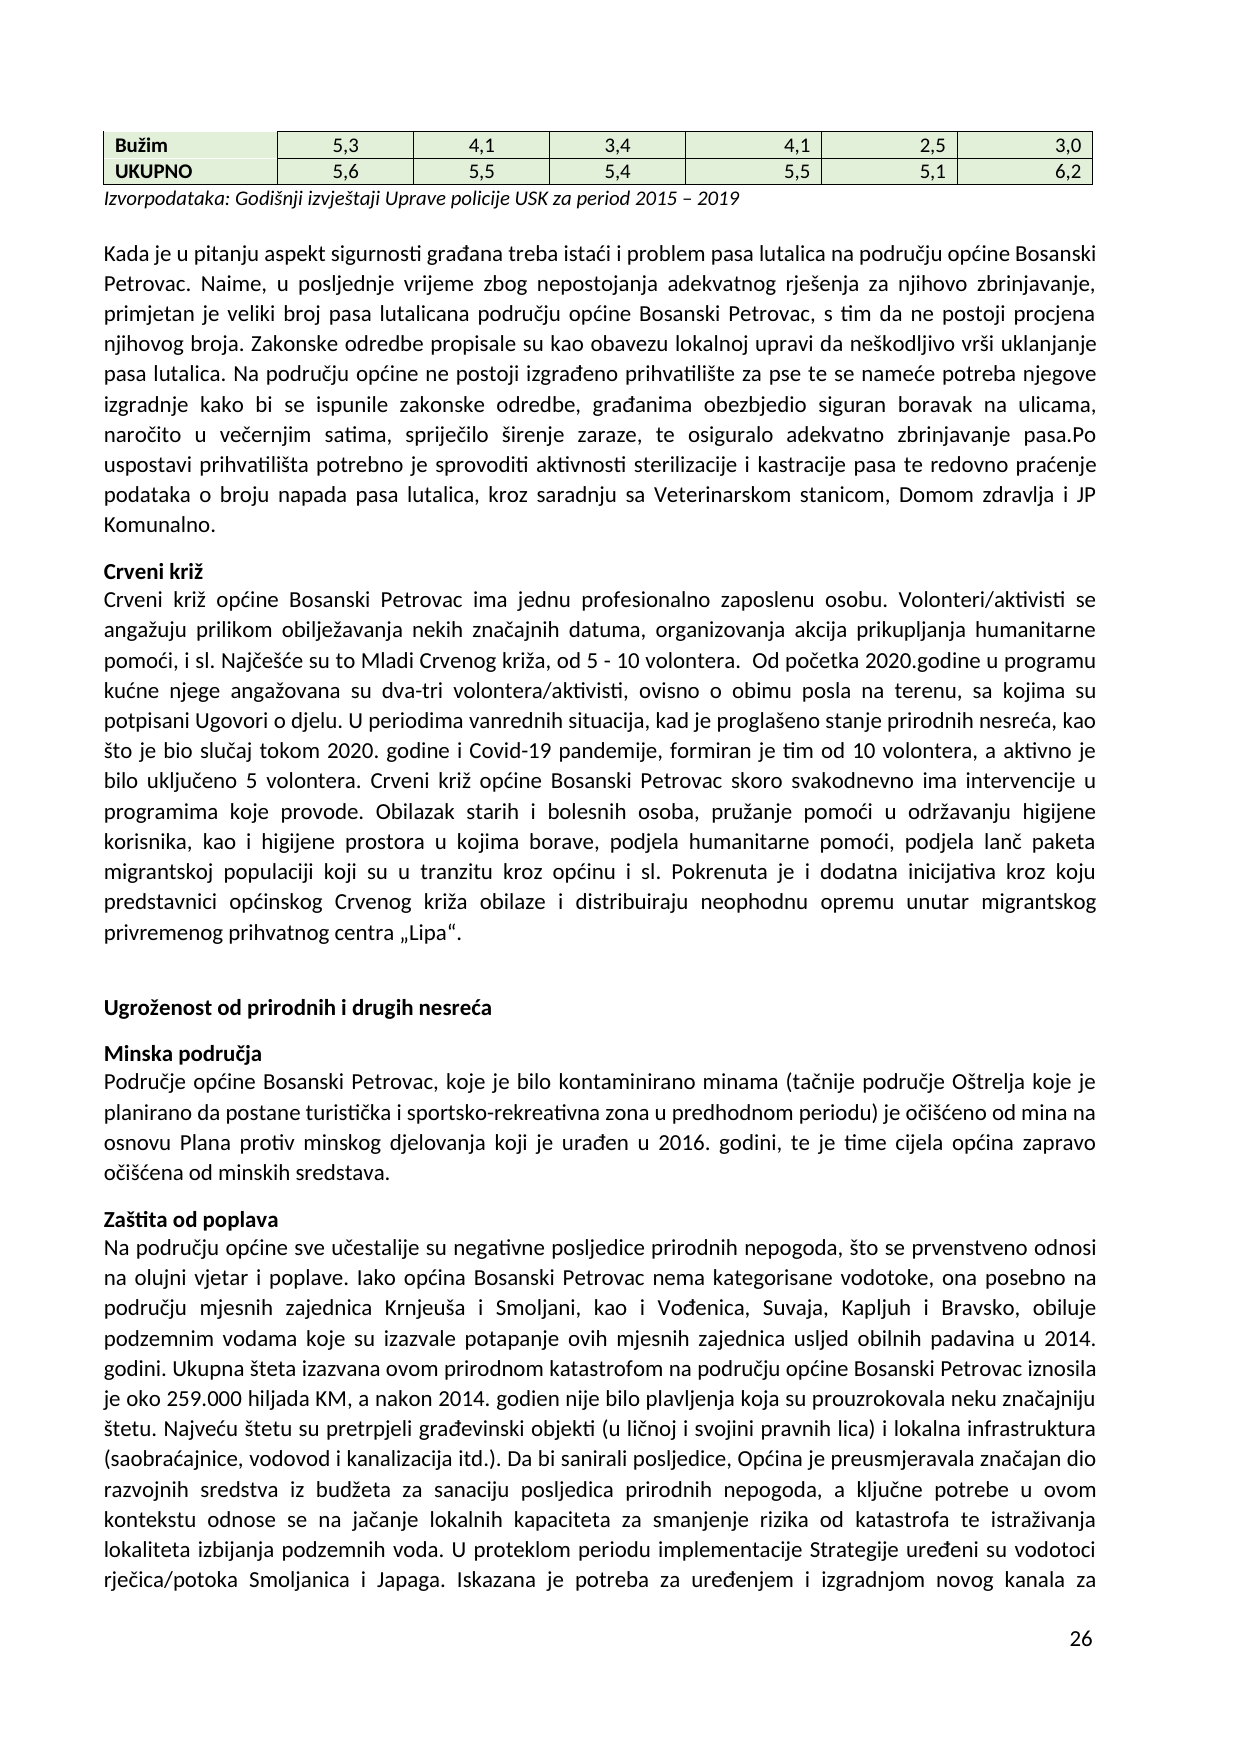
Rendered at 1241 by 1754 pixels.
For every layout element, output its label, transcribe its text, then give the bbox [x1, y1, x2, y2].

table_cell 4,1 [686, 132, 821, 158]
table_cell Bužim [104, 132, 277, 158]
table_cell 5,1 [822, 159, 957, 184]
text Minska područja [103, 1039, 1092, 1067]
table_cell 5,6 [278, 159, 413, 184]
text Crveni križ [103, 557, 1092, 585]
table_cell 3,0 [958, 132, 1092, 158]
table_cell 4,1 [414, 132, 549, 158]
table_cell 5,5 [686, 159, 821, 184]
table_cell 5,3 [278, 132, 413, 158]
text Kada je u pitanju aspekt sigurnosti građana treba istaći i problem pasa lutalica na području općine Bosanski Petrovac. Naime, u posljednje vrijeme zbog nepostojanja adekvatnog rješenja za njihovo zbrinjavanje, primjetan je veliki broj pasa lutalicana području općine Bosanski Petrovac, s tim da ne postoji procjena njihovog broja. Zakonske odredbe propisale su kao obavezu lokalnoj upravi da neškodljivo vrši uklanjanje pasa lutalica. Na području općine ne postoji izgrađeno prihvatilište za pse te se nameće potreba njegove izgradnje kako bi se ispunile zakonske odredbe, građanima obezbjedio siguran boravak na ulicama, naročito u večernjim satima, spriječilo širenje zaraze, te osiguralo adekvatno zbrinjavanje pasa.Po uspostavi prihvatilišta potrebno je sprovoditi aktivnosti sterilizacije i kastracije pasa te redovno praćenje podataka o broju napada pasa lutalica, kroz saradnju sa Veterinarskom stanicom, Domom zdravlja i JP Komunalno. [103, 239, 1098, 538]
list Ugroženost od prirodnih i drugih nesreća [103, 993, 1092, 1021]
text Područje općine Bosanski Petrovac, koje je bilo kontaminirano minama (tačnije područje Oštrelja koje je planirano da postane turistička i sportsko-rekreativna zona u predhodnom periodu) je očišćeno od mina na osnovu Plana protiv minskog djelovanja koji je urađen u 2016. godini, te je time cijela općina zapravo očišćena od minskih sredstava. [103, 1067, 1098, 1186]
table_cell 6,2 [958, 159, 1092, 184]
table_cell 2,5 [822, 132, 957, 158]
table_cell 3,4 [550, 132, 685, 158]
text Crveni križ općine Bosanski Petrovac ima jednu profesionalno zaposlenu osobu. Volonteri/aktivisti se angažuju prilikom obilježavanja nekih značajnih datuma, organizovanja akcija prikupljanja humanitarne pomoći, i sl. Najčešće su to Mladi Crvenog križa, od 5 - 10 volontera. Od početka 2020.godine u programu kućne njege angažovana su dva-tri volontera/aktivisti, ovisno o obimu posla na terenu, sa kojima su potpisani Ugovori o djelu. U periodima vanrednih situacija, kad je proglašeno stanje prirodnih nesreća, kao što je bio slučaj tokom 2020. godine i Covid-19 pandemije, formiran je tim od 10 volontera, a aktivno je bilo uključeno 5 volontera. Crveni križ općine Bosanski Petrovac skoro svakodnevno ima intervencije u programima koje provode. Obilazak starih i bolesnih osoba, pružanje pomoći u održavanju higijene korisnika, kao i higijene prostora u kojima borave, podjela humanitarne pomoći, podjela lanč paketa migrantskoj populaciji koji su u tranzitu kroz općinu i sl. Pokrenuta je i dodatna inicijativa kroz koju predstavnici općinskog Crvenog križa obilaze i distribuiraju neophodnu opremu unutar migrantskog privremenog prihvatnog centra „Lipa“. [103, 585, 1098, 946]
text Izvorpodataka: Godišnji izvještaji Uprave policije USK za period 2015 – 2019 [103, 185, 1092, 211]
text Zaštita od poplava [103, 1205, 1092, 1233]
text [103, 1233, 1098, 1593]
table_cell 5,4 [550, 159, 685, 184]
table_cell UKUPNO [104, 159, 277, 184]
table_cell 5,5 [414, 159, 549, 184]
